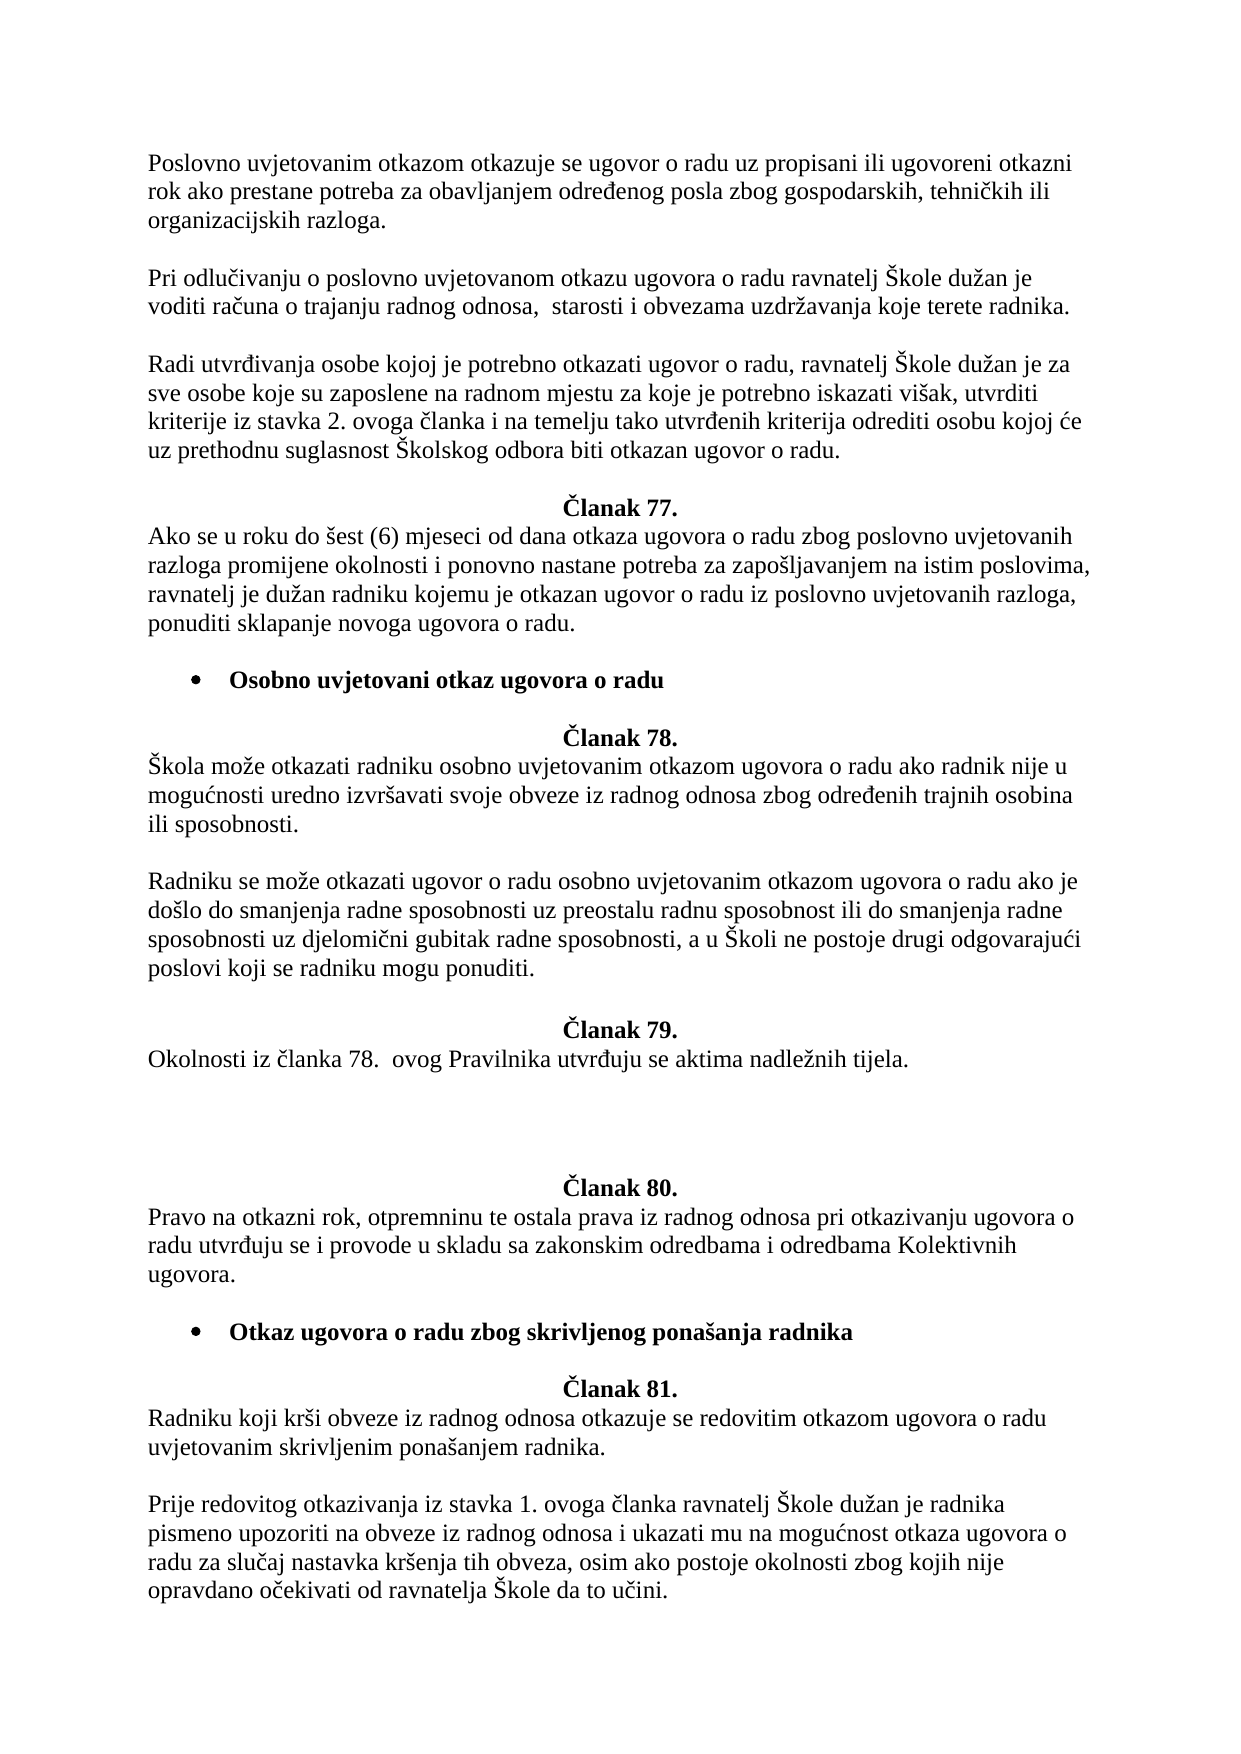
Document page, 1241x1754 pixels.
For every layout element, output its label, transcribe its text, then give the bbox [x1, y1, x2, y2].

text Radniku se može otkazati ugovor o radu osobno uvjetovanim otkazom ugovora o radu ako je došlo do smanjenja radne sposobnosti uz preostalu radnu sposobnost ili do smanjenja radne sposobnosti uz djelomični gubitak radne sposobnosti, a u Školi ne postoje drugi odgovarajući poslovi koji se radniku mogu ponuditi. [148, 866, 1093, 981]
text Škola može otkazati radniku osobno uvjetovanim otkazom ugovora o radu ako radnik nije u mogućnosti uredno izvršavati svoje obveze iz radnog odnosa zbog određenih trajnih osobina ili sposobnosti. [148, 751, 1093, 838]
text Pravo na otkazni rok, otpremninu te ostala prava iz radnog odnosa pri otkazivanju ugovora o radu utvrđuju se i provode u skladu sa zakonskim odredbama i odredbama Kolektivnih ugovora. [148, 1202, 1093, 1288]
text Pri odlučivanju o poslovno uvjetovanom otkazu ugovora o radu ravnatelj Škole dužan je voditi računa o trajanju radnog odnosa, starosti i obvezama uzdržavanja koje terete radnika. [148, 263, 1093, 320]
list Osobno uvjetovani otkaz ugovora o radu [191, 665, 1093, 694]
text Članak 79. [148, 1015, 1093, 1044]
text Članak 80. [148, 1173, 1093, 1202]
text Radi utvrđivanja osobe kojoj je potrebno otkazati ugovor o radu, ravnatelj Škole dužan je za sve osobe koje su zaposlene na radnom mjestu za koje je potrebno iskazati višak, utvrditi kriterije iz stavka 2. ovoga članka i na temelju tako utvrđenih kriterija odrediti osobu kojoj će uz prethodnu suglasnost Školskog odbora biti otkazan ugovor o radu. [148, 349, 1093, 464]
text Prije redovitog otkazivanja iz stavka 1. ovoga članka ravnatelj Škole dužan je radnika pismeno upozoriti na obveze iz radnog odnosa i ukazati mu na mogućnost otkaza ugovora o radu za slučaj nastavka kršenja tih obveza, osim ako postoje okolnosti zbog kojih nije opravdano očekivati od ravnatelja Škole da to učini. [148, 1489, 1093, 1604]
text Članak 78. [148, 723, 1093, 751]
list Otkaz ugovora o radu zbog skrivljenog ponašanja radnika [191, 1317, 1093, 1346]
text Poslovno uvjetovanim otkazom otkazuje se ugovor o radu uz propisani ili ugovoreni otkazni rok ako prestane potreba za obavljanjem određenog posla zbog gospodarskih, tehničkih ili organizacijskih razloga. [148, 148, 1093, 234]
text Okolnosti iz članka 78. ovog Pravilnika utvrđuju se aktima nadležnih tijela. [148, 1044, 1093, 1072]
text Ako se u roku do šest (6) mjeseci od dana otkaza ugovora o radu zbog poslovno uvjetovanih razloga promijene okolnosti i ponovno nastane potreba za zapošljavanjem na istim poslovima, ravnatelj je dužan radniku kojemu je otkazan ugovor o radu iz poslovno uvjetovanih razloga, ponuditi sklapanje novoga ugovora o radu. [148, 521, 1093, 636]
text Radniku koji krši obveze iz radnog odnosa otkazuje se redovitim otkazom ugovora o radu uvjetovanim skrivljenim ponašanjem radnika. [148, 1403, 1093, 1461]
text Članak 81. [148, 1374, 1093, 1403]
text Članak 77. [148, 493, 1093, 521]
